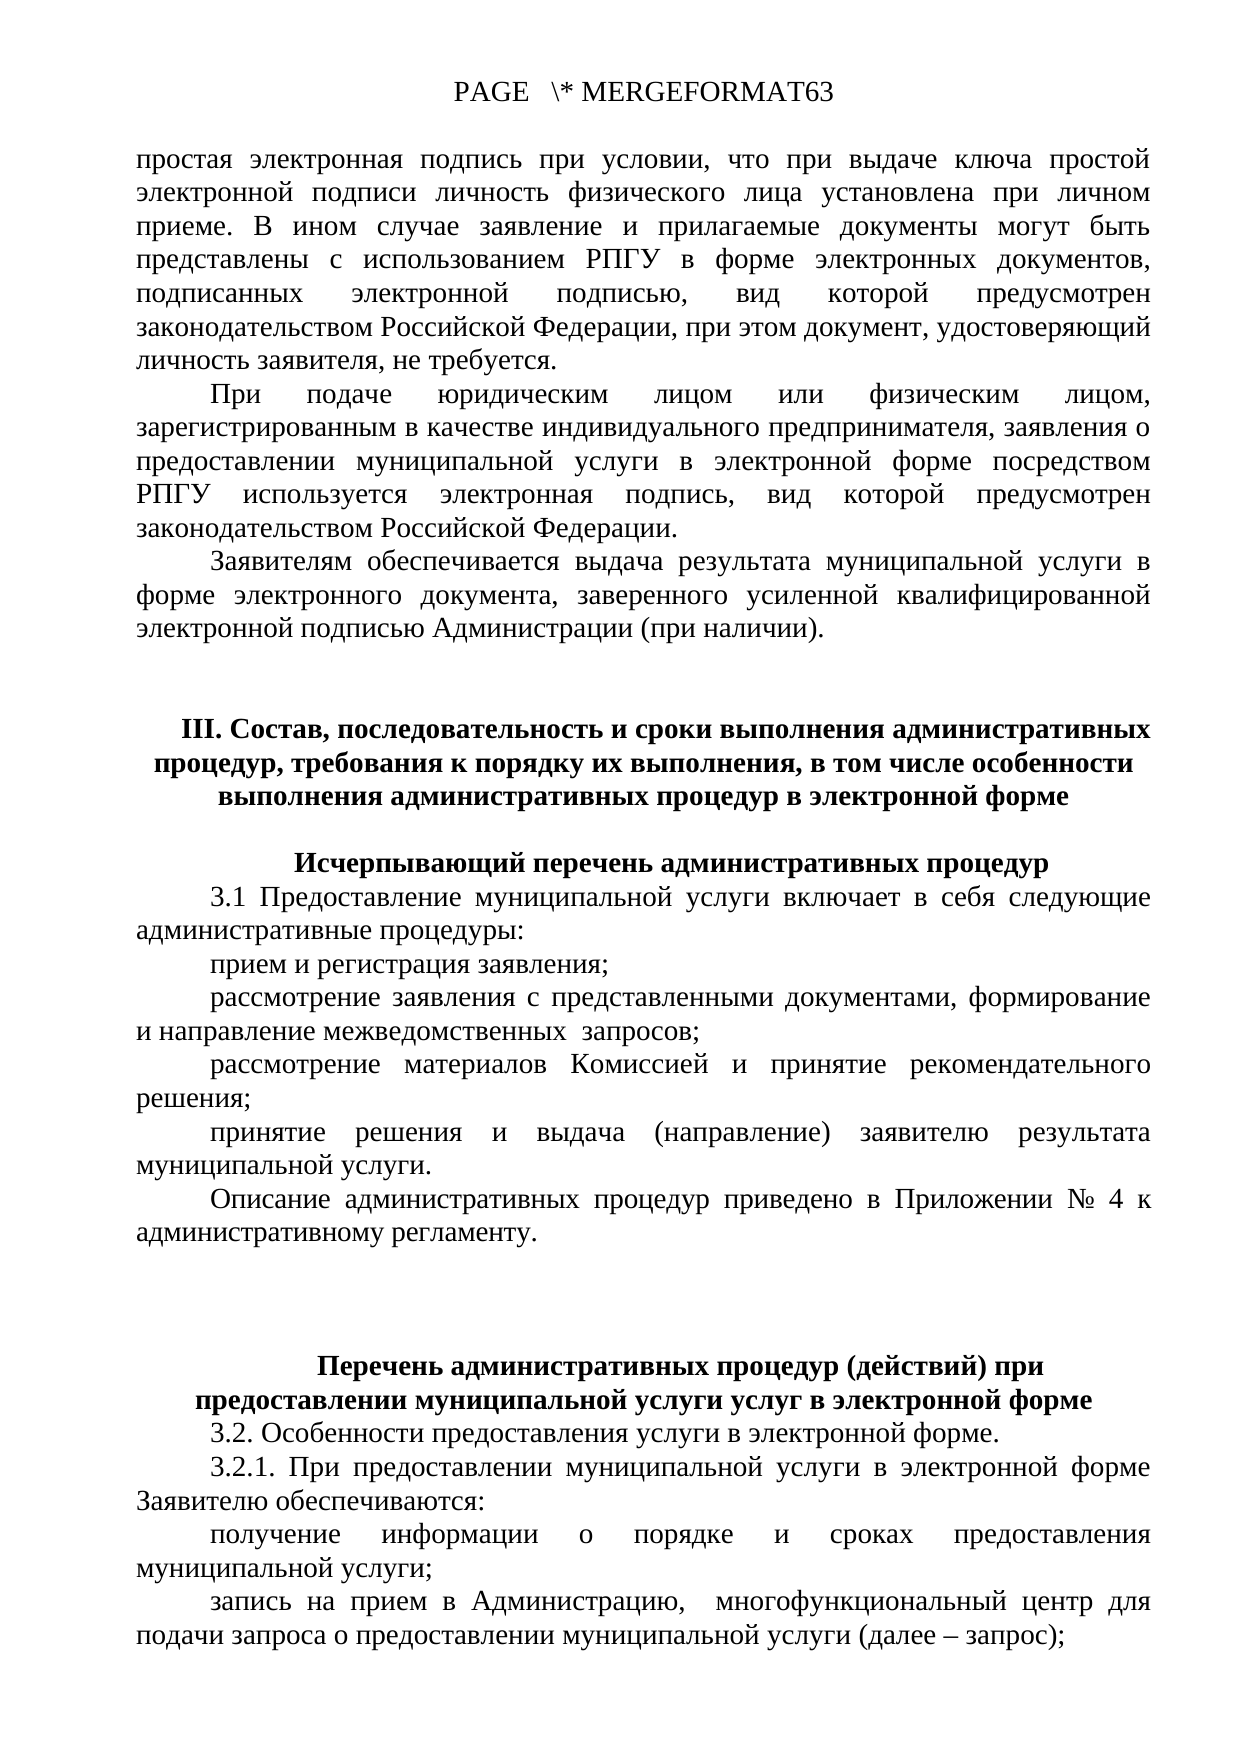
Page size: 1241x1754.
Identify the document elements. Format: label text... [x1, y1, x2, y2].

text Перечень административных процедур (действий) при предоставлении муниципальной услуги услуг в электронной форме [136, 1348, 1152, 1416]
text запись на прием в Администрацию, многофункциональный центр для подачи запроса о предоставлении муниципальной услуги (далее – запрос); [136, 1583, 1152, 1650]
text рассмотрение материалов Комиссией и принятие рекомендательного решения; [136, 1047, 1152, 1114]
text 3.1 Предоставление муниципальной услуги включает в себя следующие административные процедуры: [136, 879, 1152, 946]
text принятие решения и выдача (направление) заявителю результата муниципальной услуги. [136, 1114, 1152, 1181]
text Исчерпывающий перечень административных процедур [136, 845, 1152, 879]
text При подаче юридическим лицом или физическим лицом, зарегистрированным в качестве индивидуального предпринимателя, заявления о предоставлении муниципальной услуги в электронной форме посредством РПГУ используется электронная подпись, вид которой предусмотрен законодательством Российской Федерации. [136, 376, 1152, 543]
text получение информации о порядке и сроках предоставления муниципальной услуги; [136, 1516, 1152, 1583]
text 3.2.1. При предоставлении муниципальной услуги в электронной форме Заявителю обеспечиваются: [136, 1449, 1152, 1516]
text Заявителям обеспечивается выдача результата муниципальной услуги в форме электронного документа, заверенного усиленной квалифицированной электронной подписью Администрации (при наличии). [136, 543, 1152, 644]
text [136, 141, 1152, 376]
text Описание административных процедур приведено в Приложении № 4 к административному регламенту. [136, 1181, 1152, 1248]
text III. Состав, последовательность и сроки выполнения административных процедур, требования к порядку их выполнения, в том числе особенности выполнения административных процедур в электронной форме [136, 711, 1152, 812]
text рассмотрение заявления с представленными документами, формирование и направление межведомственных запросов; [136, 979, 1152, 1047]
text 3.2. Особенности предоставления услуги в электронной форме. [136, 1416, 1152, 1449]
text прием и регистрация заявления; [136, 946, 1152, 979]
